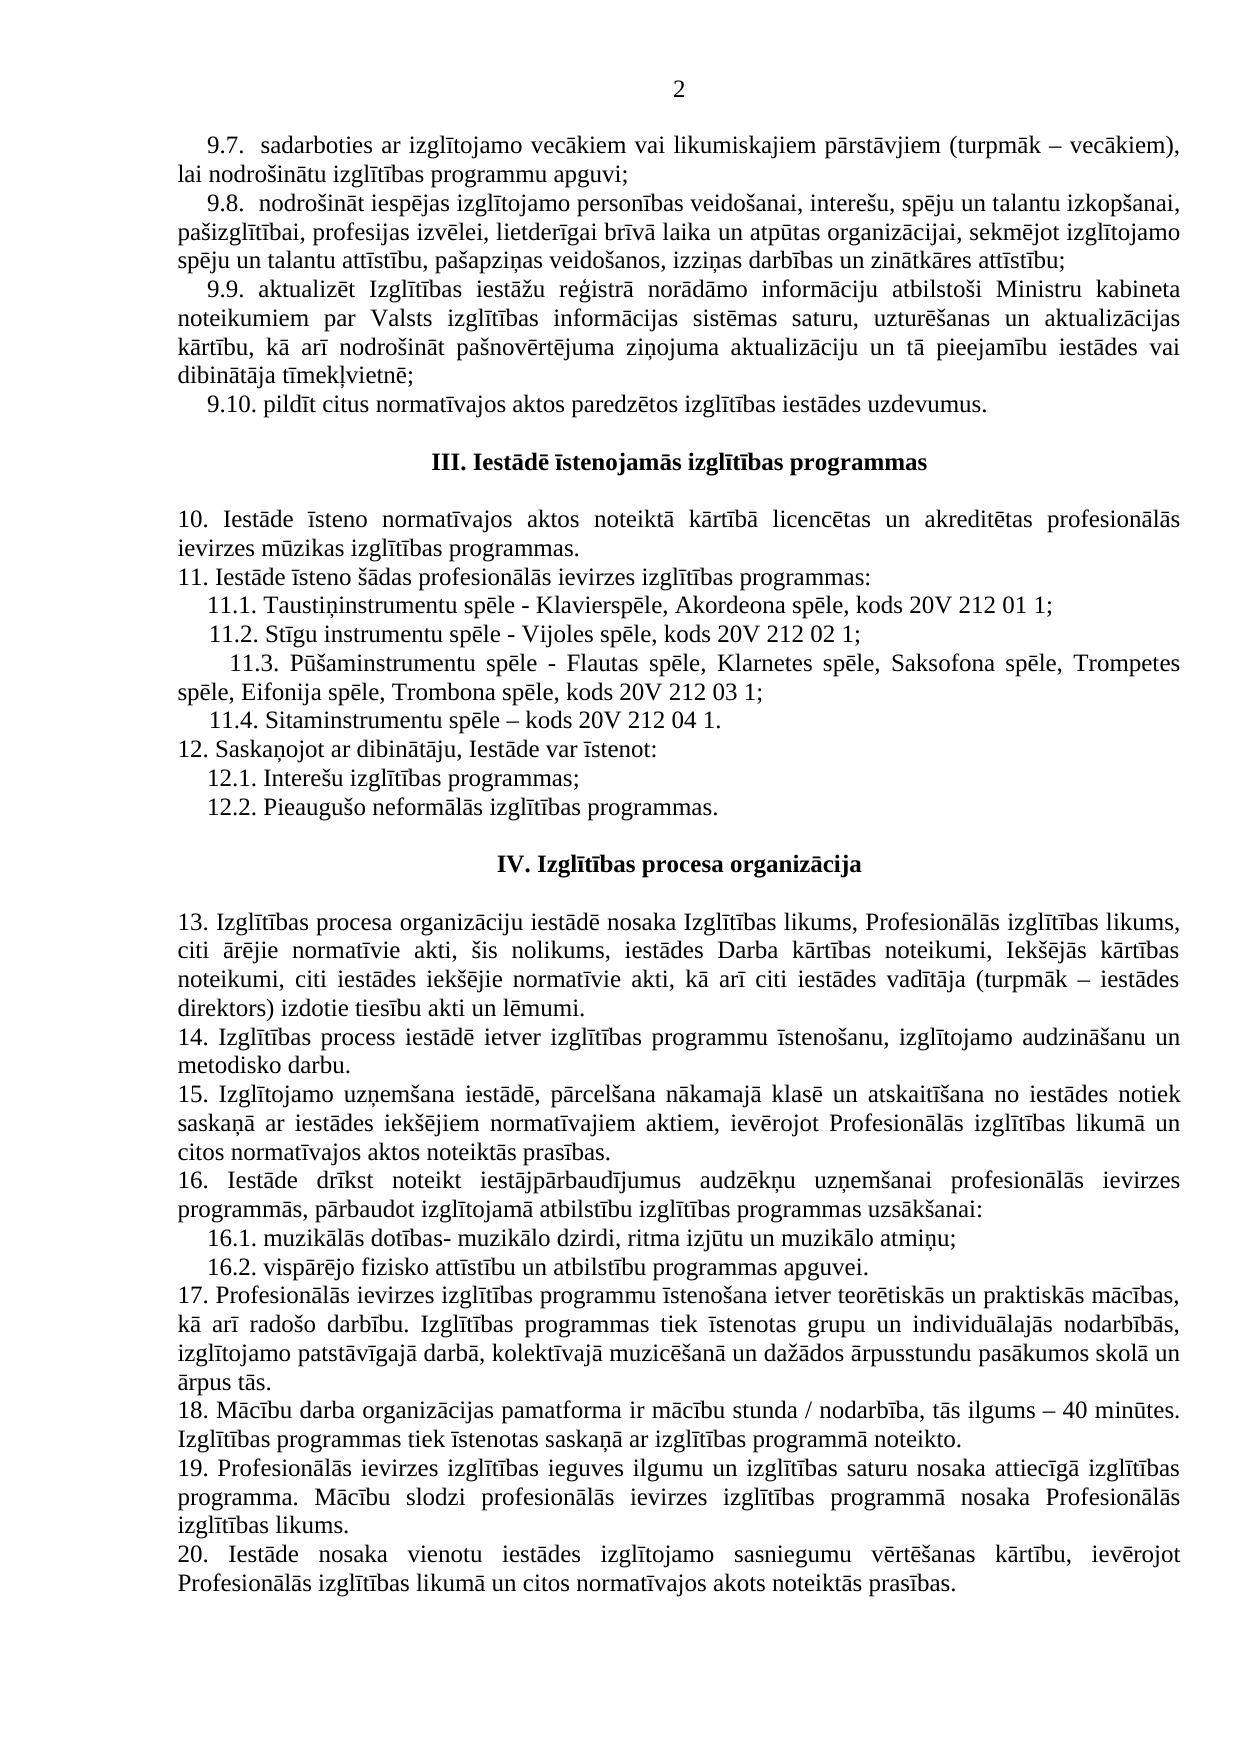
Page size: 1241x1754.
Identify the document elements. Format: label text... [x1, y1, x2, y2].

text 11.1. Taustiņinstrumentu spēle - Klavierspēle, Akordeona spēle, kods 20V 212 01 1; [177, 591, 1181, 619]
text 11.2. Stīgu instrumentu spēle - Vijoles spēle, kods 20V 212 02 1; [177, 619, 1181, 648]
text 12.1. Interešu izglītības programmas; [177, 763, 1181, 792]
text 14. Izglītības process iestādē ietver izglītības programmu īstenošanu, izglītojamo audzināšanu un metodisko darbu. [177, 1022, 1181, 1079]
text 18. Mācību darba organizācijas pamatforma ir mācību stunda / nodarbība, tās ilgums – 40 minūtes. Izglītības programmas tiek īstenotas saskaņā ar izglītības programmā noteikto. [177, 1396, 1181, 1453]
text 12.2. Pieaugušo neformālās izglītības programmas. [177, 792, 1181, 821]
text IV. Izglītības procesa organizācija [177, 849, 1181, 878]
text 15. Izglītojamo uzņemšana iestādē, pārcelšana nākamajā klasē un atskaitīšana no iestādes notiek saskaņā ar iestādes iekšējiem normatīvajiem aktiem, ievērojot Profesionālās izglītības likumā un citos normatīvajos aktos noteiktās prasības. [177, 1079, 1181, 1166]
text 9.8. nodrošināt iespējas izglītojamo personības veidošanai, interešu, spēju un talantu izkopšanai, pašizglītībai, profesijas izvēlei, lietderīgai brīvā laika un atpūtas organizācijai, sekmējot izglītojamo spēju un talantu attīstību, pašapziņas veidošanos, izziņas darbības un zinātkāres attīstību; [177, 188, 1181, 274]
text 13. Izglītības procesa organizāciju iestādē nosaka Izglītības likums, Profesionālās izglītības likums, citi ārējie normatīvie akti, šis nolikums, iestādes Darba kārtības noteikumi, Iekšējās kārtības noteikumi, citi iestādes iekšējie normatīvie akti, kā arī citi iestādes vadītāja (turpmāk – iestādes direktors) izdotie tiesību akti un lēmumi. [177, 907, 1181, 1022]
text 9.7. sadarboties ar izglītojamo vecākiem vai likumiskajiem pārstāvjiem (turpmāk – vecākiem), lai nodrošinātu izglītības programmu apguvi; [177, 131, 1181, 188]
text 11.4. Sitaminstrumentu spēle – kods 20V 212 04 1. [177, 706, 1181, 734]
text 11.3. Pūšaminstrumentu spēle - Flautas spēle, Klarnetes spēle, Saksofona spēle, Trompetes spēle, Eifonija spēle, Trombona spēle, kods 20V 212 03 1; [177, 648, 1181, 706]
text III. Iestādē īstenojamās izglītības programmas [177, 447, 1181, 476]
text 16.1. muzikālās dotības- muzikālo dzirdi, ritma izjūtu un muzikālo atmiņu; [177, 1223, 1181, 1252]
text 9.9. aktualizēt Izglītības iestāžu reģistrā norādāmo informāciju atbilstoši Ministru kabineta noteikumiem par Valsts izglītības informācijas sistēmas saturu, uzturēšanas un aktualizācijas kārtību, kā arī nodrošināt pašnovērtējuma ziņojuma aktualizāciju un tā pieejamību iestādes vai dibinātāja tīmekļvietnē; [177, 274, 1181, 389]
text 19. Profesionālās ievirzes izglītības ieguves ilgumu un izglītības saturu nosaka attiecīgā izglītības programma. Mācību slodzi profesionālās ievirzes izglītības programmā nosaka Profesionālās izglītības likums. [177, 1453, 1181, 1539]
text 20. Iestāde nosaka vienotu iestādes izglītojamo sasniegumu vērtēšanas kārtību, ievērojot Profesionālās izglītības likumā un citos normatīvajos akots noteiktās prasības. [177, 1539, 1181, 1597]
text 10. Iestāde īsteno normatīvajos aktos noteiktā kārtībā licencētas un akreditētas profesionālās ievirzes mūzikas izglītības programmas. [177, 504, 1181, 562]
text 9.10. pildīt citus normatīvajos aktos paredzētos izglītības iestādes uzdevumus. [177, 389, 1181, 418]
text 16.2. vispārējo fizisko attīstību un atbilstību programmas apguvei. [177, 1252, 1181, 1281]
text 12. Saskaņojot ar dibinātāju, Iestāde var īstenot: [177, 734, 1181, 763]
text 17. Profesionālās ievirzes izglītības programmu īstenošana ietver teorētiskās un praktiskās mācības, kā arī radošo darbību. Izglītības programmas tiek īstenotas grupu un individuālajās nodarbībās, izglītojamo patstāvīgajā darbā, kolektīvajā muzicēšanā un dažādos ārpusstundu pasākumos skolā un ārpus tās. [177, 1281, 1181, 1396]
text 16. Iestāde drīkst noteikt iestājpārbaudījumus audzēkņu uzņemšanai profesionālās ievirzes programmās, pārbaudot izglītojamā atbilstību izglītības programmas uzsākšanai: [177, 1166, 1181, 1223]
text 11. Iestāde īsteno šādas profesionālās ievirzes izglītības programmas: [177, 562, 1181, 591]
